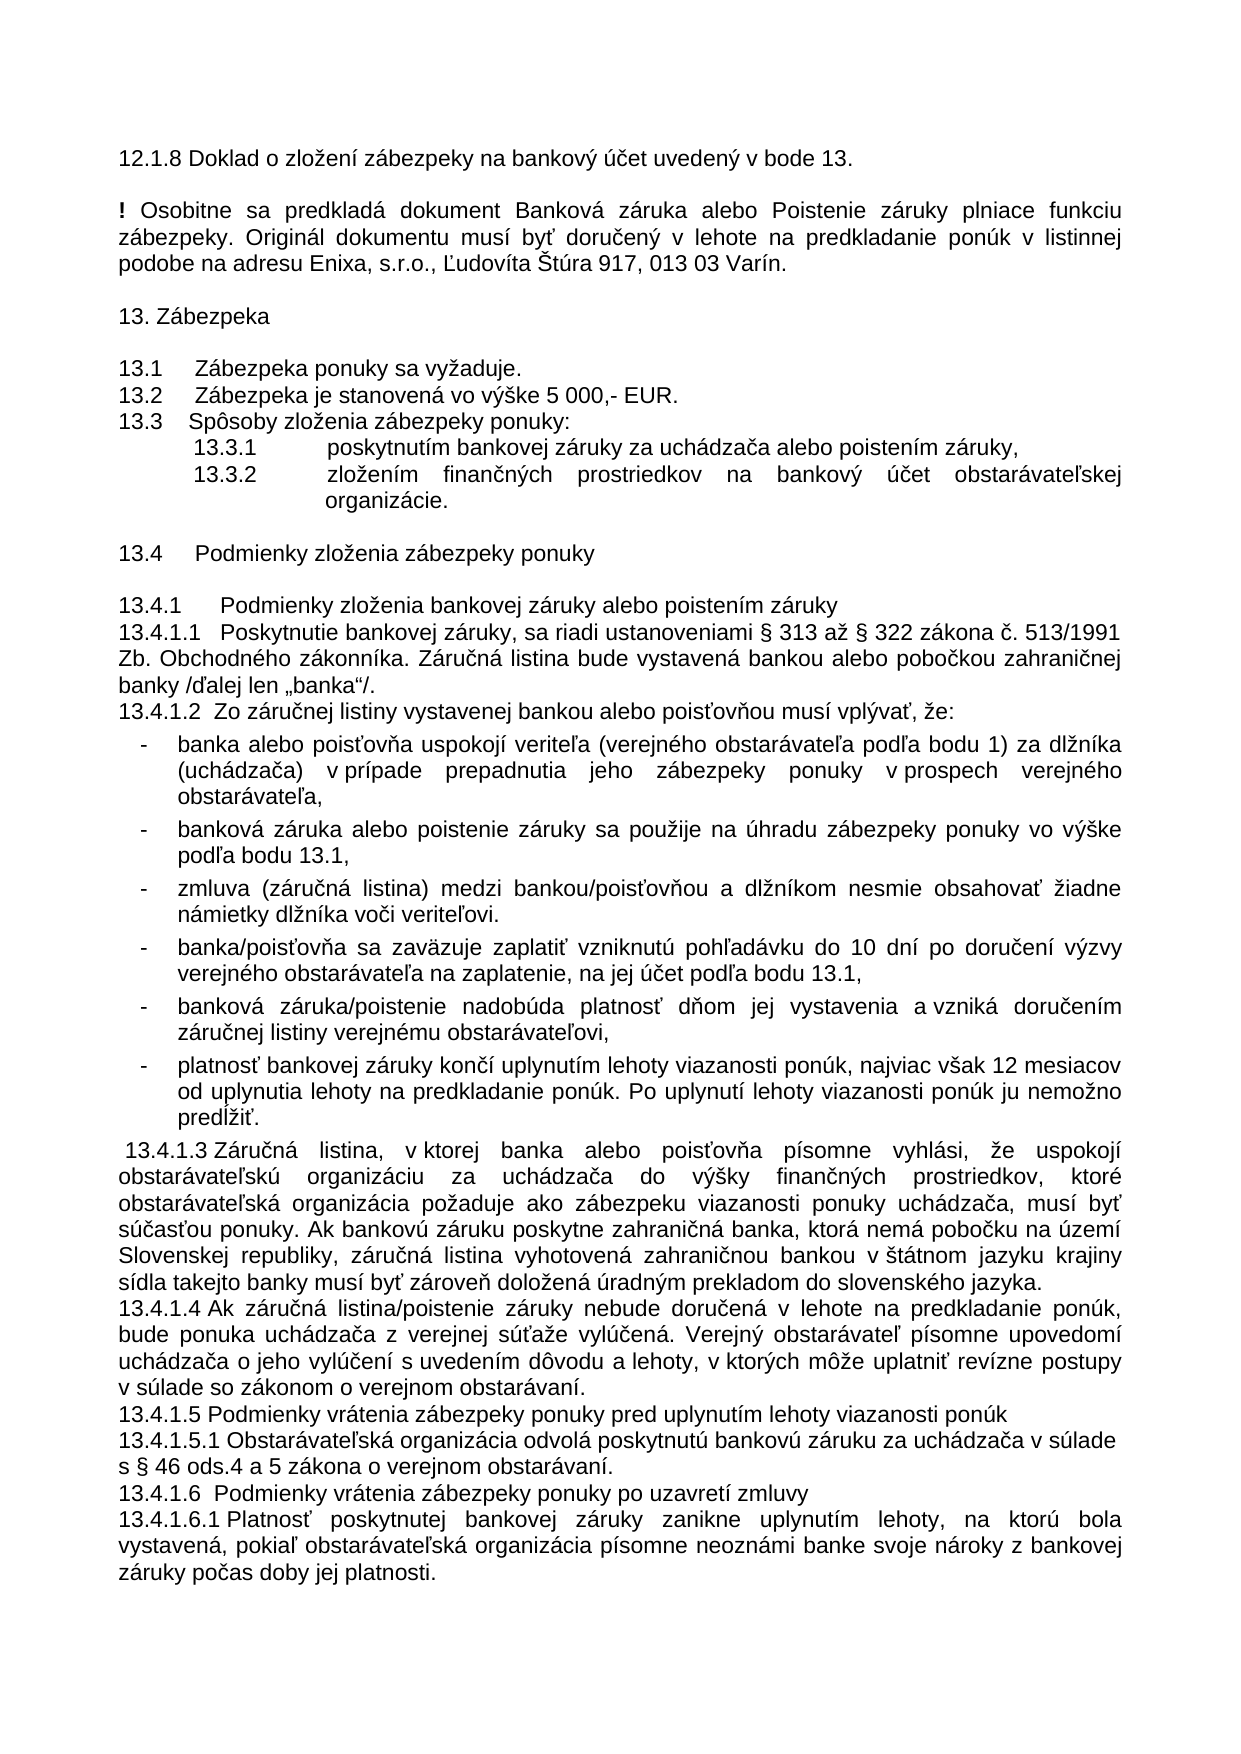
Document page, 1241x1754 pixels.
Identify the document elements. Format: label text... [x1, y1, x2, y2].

text 13.1 Zábezpeka ponuky sa vyžaduje. [118, 355, 1122, 382]
text 13.4.1 Podmienky zloženia bankovej záruky alebo poistením záruky [118, 592, 1122, 619]
text 13.4.1.4 Ak záručná listina/poistenie záruky nebude doručená v lehote na predkladanie ponúk, bude ponuka uchádzača z verejnej súťaže vylúčená. Verejný obstarávateľ písomne upovedomí uchádzača o jeho vylúčení s uvedením dôvodu a lehoty, v ktorých môže uplatniť revízne postupy v súlade so zákonom o verejnom obstarávaní. [118, 1295, 1122, 1401]
text 13.4.1.6.1 Platnosť poskytnutej bankovej záruky zanikne uplynutím lehoty, na ktorú bola vystavená, pokiaľ obstarávateľská organizácia písomne neoznámi banke svoje nároky z bankovej záruky počas doby jej platnosti. [118, 1506, 1122, 1585]
text 13.3.2 zložením finančných prostriedkov na bankový účet obstarávateľskej organizácie. [193, 461, 1122, 513]
list zmluva (záručná listina) medzi bankou/poisťovňou a dlžníkom nesmie obsahovať žiadne námietky dlžníka voči veriteľovi. [140, 875, 1122, 927]
text ! Osobitne sa predkladá dokument Banková záruka alebo Poistenie záruky plniace funkciu zábezpeky. Originál dokumentu musí byť doručený v lehote na predkladanie ponúk v listinnej podobe na adresu Enixa, s.r.o., Ľudovíta Štúra 917, 013 03 Varín. [118, 197, 1122, 276]
text 13.4.1.5 Podmienky vrátenia zábezpeky ponuky pred uplynutím lehoty viazanosti ponúk [118, 1401, 1122, 1427]
text 13.4.1.3 Záručná listina, v ktorej banka alebo poisťovňa písomne vyhlási, že uspokojí obstarávateľskú organizáciu za uchádzača do výšky finančných prostriedkov, ktoré obstarávateľská organizácia požaduje ako zábezpeku viazanosti ponuky uchádzača, musí byť súčasťou ponuky. Ak bankovú záruku poskytne zahraničná banka, ktorá nemá pobočku na území Slovenskej republiky, záručná listina vyhotovená zahraničnou bankou v štátnom jazyku krajiny sídla takejto banky musí byť zároveň doložená úradným prekladom do slovenského jazyka. [118, 1137, 1122, 1295]
text 12.1.8 Doklad o zložení zábezpeky na bankový účet uvedený v bode 13. [118, 144, 1122, 171]
text 13.2 Zábezpeka je stanovená vo výške 5 000,- EUR. [118, 382, 1122, 408]
list platnosť bankovej záruky končí uplynutím lehoty viazanosti ponúk, najviac však 12 mesiacov od uplynutia lehoty na predkladanie ponúk. Po uplynutí lehoty viazanosti ponúk ju nemožno predĺžiť. [140, 1052, 1122, 1131]
list banková záruka alebo poistenie záruky sa použije na úhradu zábezpeky ponuky vo výške podľa bodu 13.1, [140, 816, 1122, 868]
text 13.4.1.5.1 Obstarávateľská organizácia odvolá poskytnutú bankovú záruku za uchádzača v súlade [118, 1427, 1122, 1453]
text 13. Zábezpeka [118, 303, 1122, 329]
text 13.4.1.1 Poskytnutie bankovej záruky, sa riadi ustanoveniami § 313 až § 322 zákona č. 513/1991 Zb. Obchodného zákonníka. Záručná listina bude vystavená bankou alebo pobočkou zahraničnej banky /ďalej len „banka“/. [118, 619, 1122, 698]
text 13.4.1.2 Zo záručnej listiny vystavenej bankou alebo poisťovňou musí vplývať, že: [118, 698, 1122, 724]
text 13.3.1 poskytnutím bankovej záruky za uchádzača alebo poistením záruky, [118, 434, 1122, 461]
text 13.4.1.6 Podmienky vrátenia zábezpeky ponuky po uzavretí zmluvy [118, 1479, 1122, 1506]
text s § 46 ods.4 a 5 zákona o verejnom obstarávaní. [118, 1453, 1122, 1479]
list banková záruka/poistenie nadobúda platnosť dňom jej vystavenia a vzniká doručením záručnej listiny verejnému obstarávateľovi, [140, 993, 1122, 1045]
list banka/poisťovňa sa zaväzuje zaplatiť vzniknutú pohľadávku do 10 dní po doručení výzvy verejného obstarávateľa na zaplatenie, na jej účet podľa bodu 13.1, [140, 934, 1122, 986]
text 13.3 Spôsoby zloženia zábezpeky ponuky: [118, 408, 1122, 434]
text 13.4 Podmienky zloženia zábezpeky ponuky [118, 540, 1122, 566]
list banka alebo poisťovňa uspokojí veriteľa (verejného obstarávateľa podľa bodu 1) za dlžníka (uchádzača) v prípade prepadnutia jeho zábezpeky ponuky v prospech verejného obstarávateľa, [140, 731, 1122, 809]
